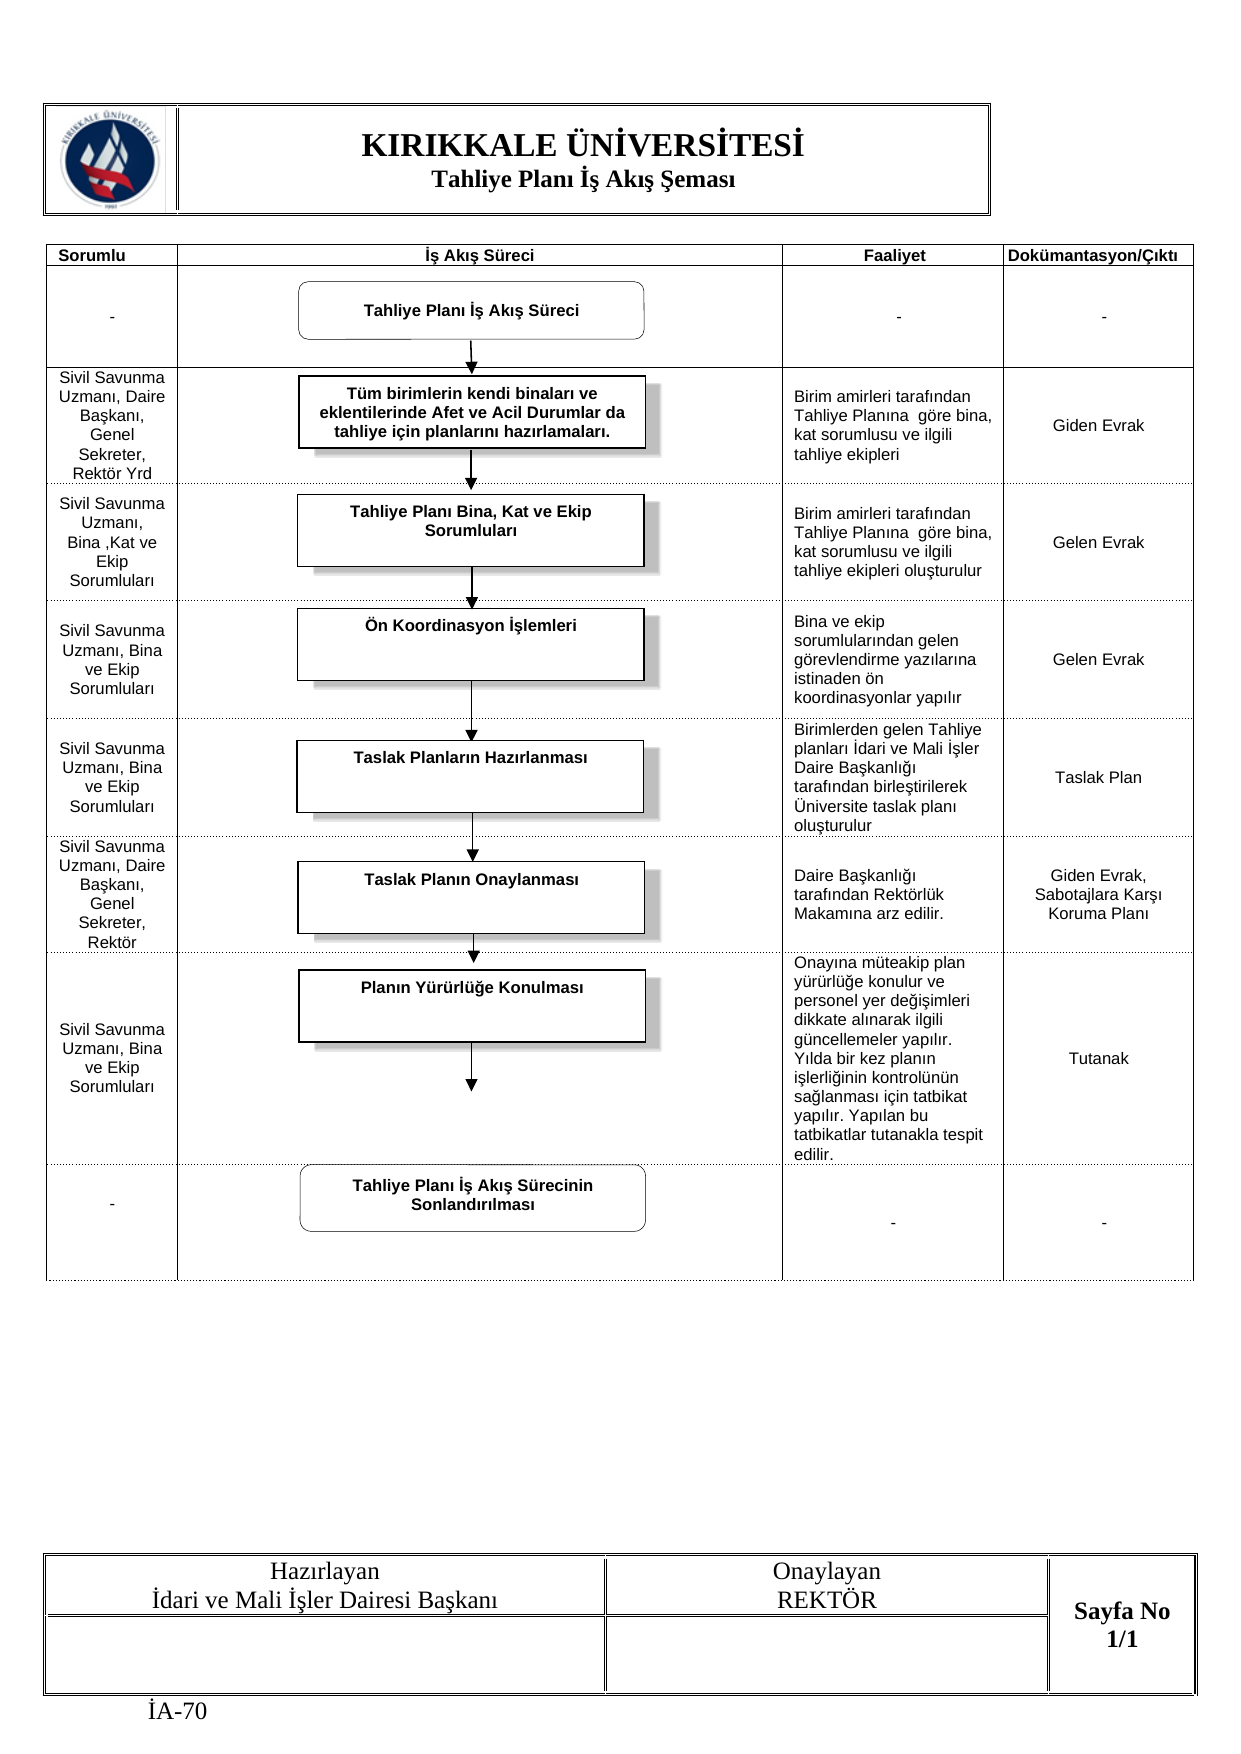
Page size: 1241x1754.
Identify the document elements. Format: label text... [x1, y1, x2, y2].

table_cell Taslak Plan [1004, 718, 1193, 836]
table_cell - [47, 266, 177, 367]
table_cell [472, 368, 782, 483]
table_cell [473, 836, 782, 952]
table_cell Giden Evrak [1004, 368, 1193, 483]
table_cell [178, 718, 472, 836]
table_cell [178, 368, 471, 483]
table_cell [178, 1164, 782, 1280]
table_cell Birim amirleri tarafından Tahliye Planına göre bina, kat sorumlusu ve ilgili tahliye ekipleri [783, 368, 1003, 483]
table_cell [178, 952, 782, 1163]
table_cell [178, 600, 471, 718]
table_cell Onayına müteakip plan yürürlüğe konulur ve personel yer değişimleri dikkate alınarak ilgili güncellemeler yapılır. Yılda bir kez planın işlerliğinin kontrolünün sağlanması için tatbikat yapılır. Yapılan bu tatbikatlar tutanakla tespit edilir. [783, 952, 1003, 1163]
table_cell [178, 266, 782, 367]
table_cell [472, 718, 782, 836]
table_header Sorumlu [47, 245, 177, 264]
table_cell Birim amirleri tarafından Tahliye Planına göre bina, kat sorumlusu ve ilgili tahliye ekipleri oluşturulur [783, 483, 1003, 600]
table_cell Tutanak [1004, 952, 1193, 1163]
table_cell Gelen Evrak [1004, 600, 1193, 718]
table_header Faaliyet [783, 245, 1003, 264]
table_cell Daire Başkanlığı tarafından Rektörlük Makamına arz edilir. [783, 836, 1003, 952]
table_cell Sivil Savunma Uzmanı, Daire Başkanı, Genel Sekreter, Rektör [47, 836, 177, 952]
table_cell - [1004, 1164, 1193, 1280]
table_cell - [1004, 266, 1193, 367]
table_cell [178, 836, 473, 952]
table_cell Sivil Savunma Uzmanı, Bina ,Kat ve Ekip Sorumluları [47, 483, 177, 600]
table_cell - [783, 1164, 1003, 1280]
table_cell [472, 600, 782, 718]
table_cell [178, 483, 782, 600]
table_cell - [47, 1164, 177, 1280]
table_cell Sivil Savunma Uzmanı, Bina ve Ekip Sorumluları [47, 600, 177, 718]
table_cell Sivil Savunma Uzmanı, Bina ve Ekip Sorumluları [47, 718, 177, 836]
table_cell Giden Evrak, Sabotajlara Karşı Koruma Planı [1004, 836, 1193, 952]
table_cell Gelen Evrak [1004, 483, 1193, 600]
table_cell - [783, 266, 1003, 367]
table_cell Sivil Savunma Uzmanı, Daire Başkanı, Genel Sekreter, Rektör Yrd [47, 368, 177, 483]
table_header İş Akış Süreci [178, 245, 782, 264]
table_cell Bina ve ekip sorumlularından gelen görevlendirme yazılarına istinaden ön koordinasyonlar yapılır [783, 600, 1003, 718]
picture [55, 105, 167, 213]
table_cell Birimlerden gelen Tahliye planları İdari ve Mali İşler Daire Başkanlığı tarafından birleştirilerek Üniversite taslak planı oluşturulur [783, 718, 1003, 836]
table_header Dokümantasyon/Çıktı [1004, 245, 1193, 264]
table_cell Sivil Savunma Uzmanı, Bina ve Ekip Sorumluları [47, 952, 177, 1163]
